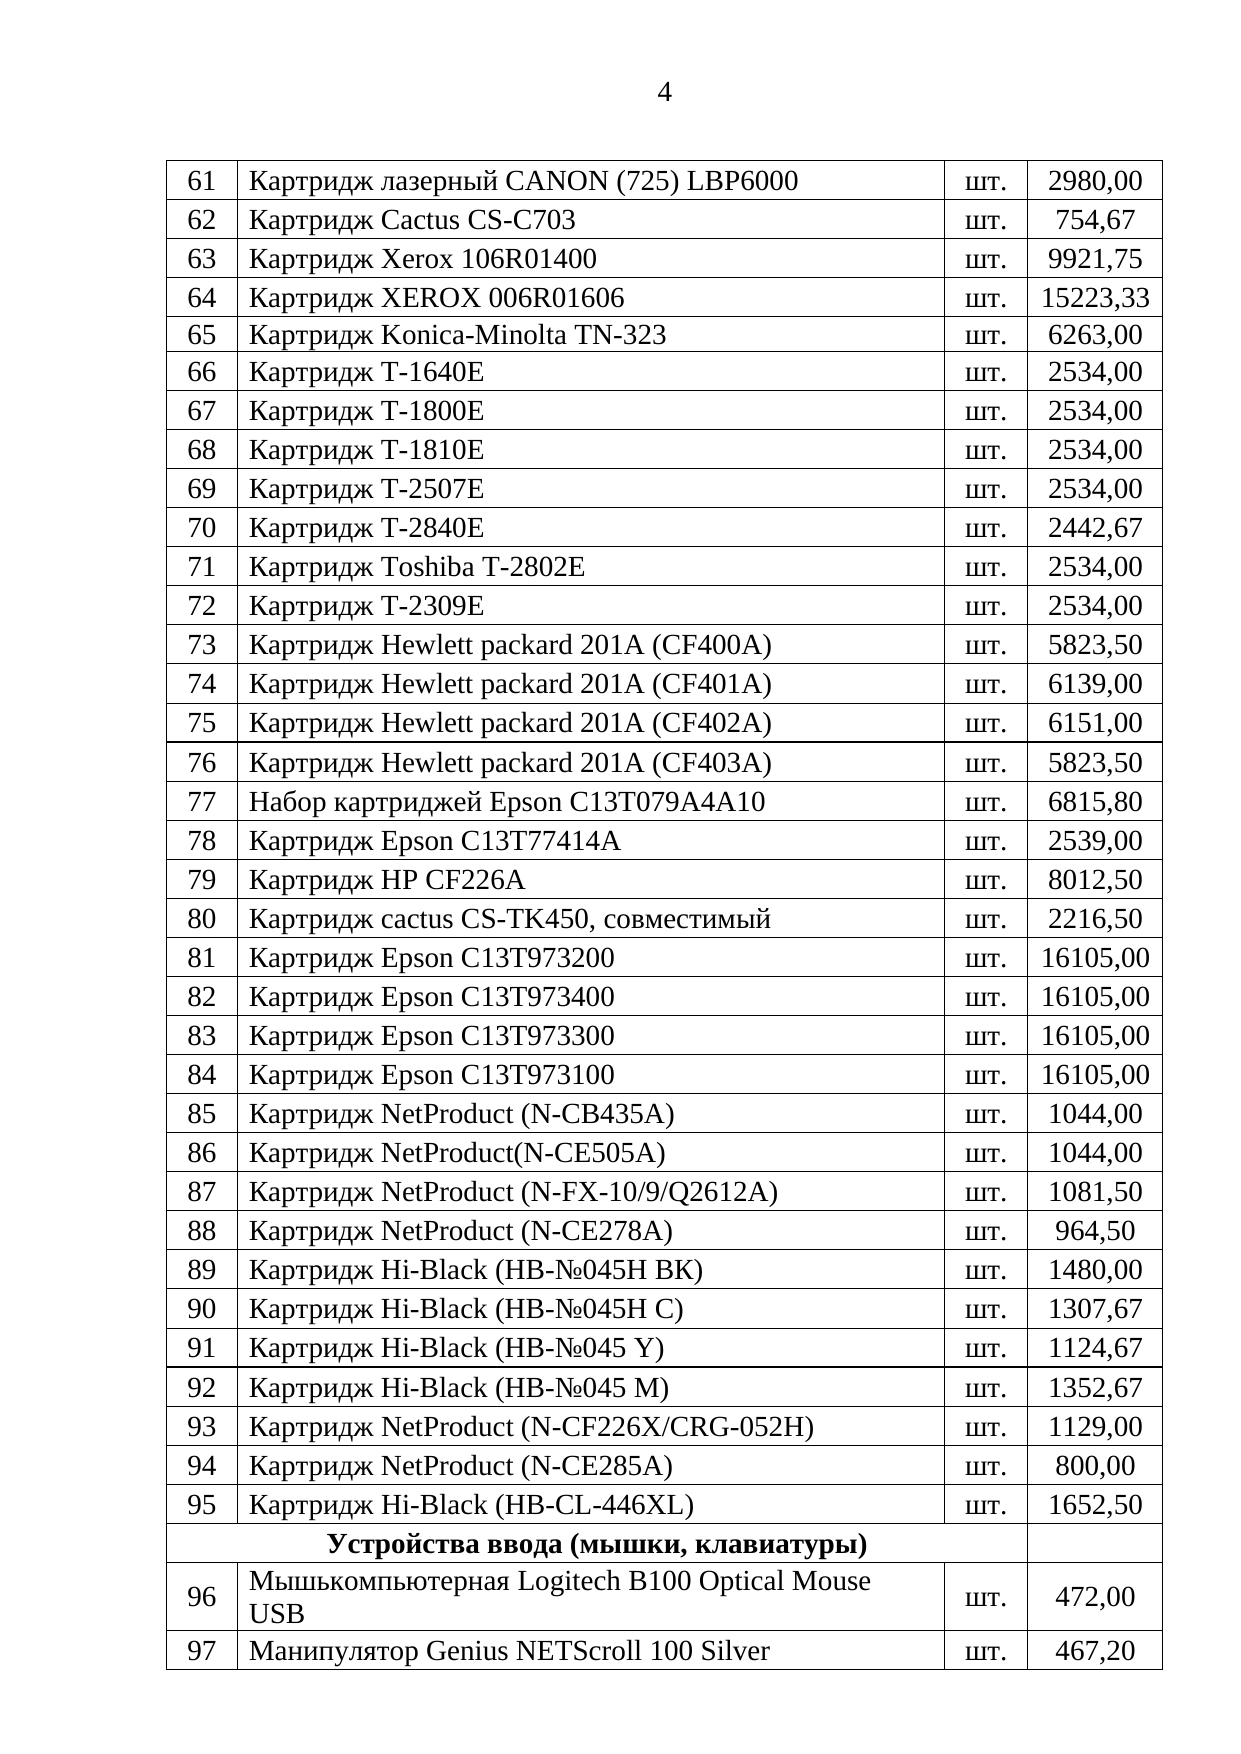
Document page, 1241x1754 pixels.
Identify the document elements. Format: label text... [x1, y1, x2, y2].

table_cell 2534,00 [1028, 430, 1162, 468]
table_cell 2216,50 [1028, 899, 1162, 937]
table_cell Картридж T-2309E [238, 586, 944, 624]
table_cell 2980,00 [1028, 161, 1162, 199]
table_cell 64 [167, 278, 237, 316]
table_cell 467,20 [1028, 1631, 1162, 1669]
table_cell шт. [945, 1329, 1027, 1366]
table_cell шт. [945, 200, 1027, 238]
table_cell 964,50 [1028, 1211, 1162, 1249]
table_cell шт. [945, 1368, 1027, 1406]
table_cell Картридж Konica-Minolta TN-323 [238, 317, 944, 351]
table_cell шт. [945, 860, 1027, 898]
table_cell шт. [945, 1133, 1027, 1171]
table_cell 2534,00 [1028, 391, 1162, 429]
table_cell Картридж Hewlett packard 201A (CF400A) [238, 625, 944, 663]
table_cell шт. [945, 161, 1027, 199]
table_cell Картридж Hewlett packard 201A (CF403A) [238, 743, 944, 781]
table_cell 1652,50 [1028, 1485, 1162, 1523]
table_cell шт. [945, 508, 1027, 546]
table_cell 69 [167, 469, 237, 507]
table_cell Картридж NetProduct (N-CF226X/CRG-052H) [238, 1407, 944, 1444]
table_cell 83 [167, 1016, 237, 1054]
table_cell 472,00 [1028, 1563, 1162, 1630]
table_cell шт. [945, 899, 1027, 937]
table_cell 97 [167, 1631, 237, 1669]
table_cell шт. [945, 1250, 1027, 1288]
table_cell 82 [167, 977, 237, 1015]
table_cell шт. [945, 586, 1027, 624]
table_cell 1129,00 [1028, 1407, 1162, 1444]
table_cell 79 [167, 860, 237, 898]
table_cell Картридж T-2840E [238, 508, 944, 546]
table_cell шт. [945, 430, 1027, 468]
table_cell Картридж Hewlett packard 201A (CF401A) [238, 664, 944, 702]
table_cell 6139,00 [1028, 664, 1162, 702]
table_cell 1044,00 [1028, 1094, 1162, 1132]
table_cell шт. [945, 1289, 1027, 1327]
table_cell Картридж Epson C13T973400 [238, 977, 944, 1015]
table_cell 94 [167, 1446, 237, 1484]
table_cell шт. [945, 1016, 1027, 1054]
table_cell Картридж HP CF226A [238, 860, 944, 898]
table_cell шт. [945, 1446, 1027, 1484]
table_cell 16105,00 [1028, 938, 1162, 976]
table_cell 16105,00 [1028, 1016, 1162, 1054]
table_cell шт. [945, 278, 1027, 316]
table_cell шт. [945, 1631, 1027, 1669]
table_cell шт. [945, 317, 1027, 351]
table_cell 1124,67 [1028, 1329, 1162, 1366]
table_cell Картридж Xerox 106R01400 [238, 239, 944, 277]
table_cell 70 [167, 508, 237, 546]
table_cell Устройства ввода (мышки, клавиатуры) [167, 1524, 1027, 1562]
table_cell 2539,00 [1028, 821, 1162, 859]
table_cell 80 [167, 899, 237, 937]
table_cell 6263,00 [1028, 317, 1162, 351]
table_cell 1480,00 [1028, 1250, 1162, 1288]
table_cell Картридж Epson C13T77414A [238, 821, 944, 859]
table_cell Картридж Hi-Black (HB-№045Н ВК) [238, 1250, 944, 1288]
table_cell 73 [167, 625, 237, 663]
table_cell 5823,50 [1028, 743, 1162, 781]
table_cell 1352,67 [1028, 1368, 1162, 1406]
table_cell 74 [167, 664, 237, 702]
table_cell шт. [945, 821, 1027, 859]
table_cell шт. [945, 664, 1027, 702]
table_cell шт. [945, 547, 1027, 585]
table_cell 68 [167, 430, 237, 468]
table_cell 78 [167, 821, 237, 859]
table_cell Картридж Cactus CS-C703 [238, 200, 944, 238]
table_cell 72 [167, 586, 237, 624]
table_cell 76 [167, 743, 237, 781]
table_cell Картридж Epson C13T973300 [238, 1016, 944, 1054]
table_cell 88 [167, 1211, 237, 1249]
table_cell 67 [167, 391, 237, 429]
table_cell Картридж NetProduct (N-CB435A) [238, 1094, 944, 1132]
table_cell Картридж Epson C13T973200 [238, 938, 944, 976]
table_cell Картридж T-1640E [238, 352, 944, 390]
table_cell шт. [945, 352, 1027, 390]
table_cell 15223,33 [1028, 278, 1162, 316]
table_cell Манипулятор Genius NETScroll 100 Silver [238, 1631, 944, 1669]
table_cell Картридж T-2507E [238, 469, 944, 507]
table_cell шт. [945, 977, 1027, 1015]
table_cell шт. [945, 743, 1027, 781]
table_cell Картридж Hewlett packard 201A (CF402A) [238, 704, 944, 741]
table_cell 85 [167, 1094, 237, 1132]
table_cell [1028, 1524, 1162, 1562]
table_cell Картридж NetProduct (N-CE285A) [238, 1446, 944, 1484]
table_cell 8012,50 [1028, 860, 1162, 898]
table_cell 63 [167, 239, 237, 277]
table_cell Картридж T-1800E [238, 391, 944, 429]
table_cell 1081,50 [1028, 1172, 1162, 1210]
table_cell 71 [167, 547, 237, 585]
table_cell шт. [945, 1094, 1027, 1132]
table_cell 66 [167, 352, 237, 390]
table_cell 16105,00 [1028, 977, 1162, 1015]
table_cell Мышькомпьютерная Logitech B100 Optical Mouse USB [238, 1563, 944, 1630]
table_cell 2534,00 [1028, 469, 1162, 507]
table_cell 61 [167, 161, 237, 199]
table_cell 1044,00 [1028, 1133, 1162, 1171]
table_cell шт. [945, 1055, 1027, 1093]
table_cell шт. [945, 239, 1027, 277]
table_cell шт. [945, 1211, 1027, 1249]
table_cell 9921,75 [1028, 239, 1162, 277]
table_cell шт. [945, 704, 1027, 741]
table_cell шт. [945, 391, 1027, 429]
table_cell 77 [167, 782, 237, 819]
table_cell 90 [167, 1289, 237, 1327]
table_cell 800,00 [1028, 1446, 1162, 1484]
table_cell Картридж Hi-Black (НВ-№045 Y) [238, 1329, 944, 1366]
table_cell Картридж Toshiba T-2802E [238, 547, 944, 585]
table_cell 75 [167, 704, 237, 741]
table_cell 96 [167, 1563, 237, 1630]
table_cell шт. [945, 1563, 1027, 1630]
table_cell Набор картриджей Epson C13T079A4A10 [238, 782, 944, 819]
table_cell шт. [945, 625, 1027, 663]
table_cell 16105,00 [1028, 1055, 1162, 1093]
table_cell Картридж NetProduct (N-FX-10/9/Q2612A) [238, 1172, 944, 1210]
table_cell 2534,00 [1028, 547, 1162, 585]
table_cell 62 [167, 200, 237, 238]
table_cell Картридж Hi-Black (НВ-№045 М) [238, 1368, 944, 1406]
table_cell шт. [945, 1485, 1027, 1523]
table_cell шт. [945, 938, 1027, 976]
table_cell 2534,00 [1028, 586, 1162, 624]
table_cell 81 [167, 938, 237, 976]
table_cell Картридж лазерный CANON (725) LBP6000 [238, 161, 944, 199]
table_cell Картридж NetProduct (N-CE278A) [238, 1211, 944, 1249]
table_cell 91 [167, 1329, 237, 1366]
table_cell 2442,67 [1028, 508, 1162, 546]
table_cell 95 [167, 1485, 237, 1523]
table_cell 6151,00 [1028, 704, 1162, 741]
table_cell 92 [167, 1368, 237, 1406]
table_cell Картридж Hi-Black (HB-№045Н С) [238, 1289, 944, 1327]
table_cell 65 [167, 317, 237, 351]
table_cell Картридж XEROX 006R01606 [238, 278, 944, 316]
table_cell Картридж Epson C13T973100 [238, 1055, 944, 1093]
table_cell шт. [945, 469, 1027, 507]
table_cell шт. [945, 782, 1027, 819]
table_cell 6815,80 [1028, 782, 1162, 819]
table_cell Картридж cactus CS-TK450, совместимый [238, 899, 944, 937]
table_cell 754,67 [1028, 200, 1162, 238]
table_cell 84 [167, 1055, 237, 1093]
table_cell 86 [167, 1133, 237, 1171]
table_cell Картридж NetProduct(N-CE505A) [238, 1133, 944, 1171]
table_cell 93 [167, 1407, 237, 1444]
table_cell Картридж T-1810E [238, 430, 944, 468]
table_cell 2534,00 [1028, 352, 1162, 390]
table_cell 5823,50 [1028, 625, 1162, 663]
table_cell 89 [167, 1250, 237, 1288]
table_cell шт. [945, 1407, 1027, 1444]
table_cell 87 [167, 1172, 237, 1210]
table_cell 1307,67 [1028, 1289, 1162, 1327]
table_cell шт. [945, 1172, 1027, 1210]
table_cell Картридж Hi-Black (HB-CL-446XL) [238, 1485, 944, 1523]
